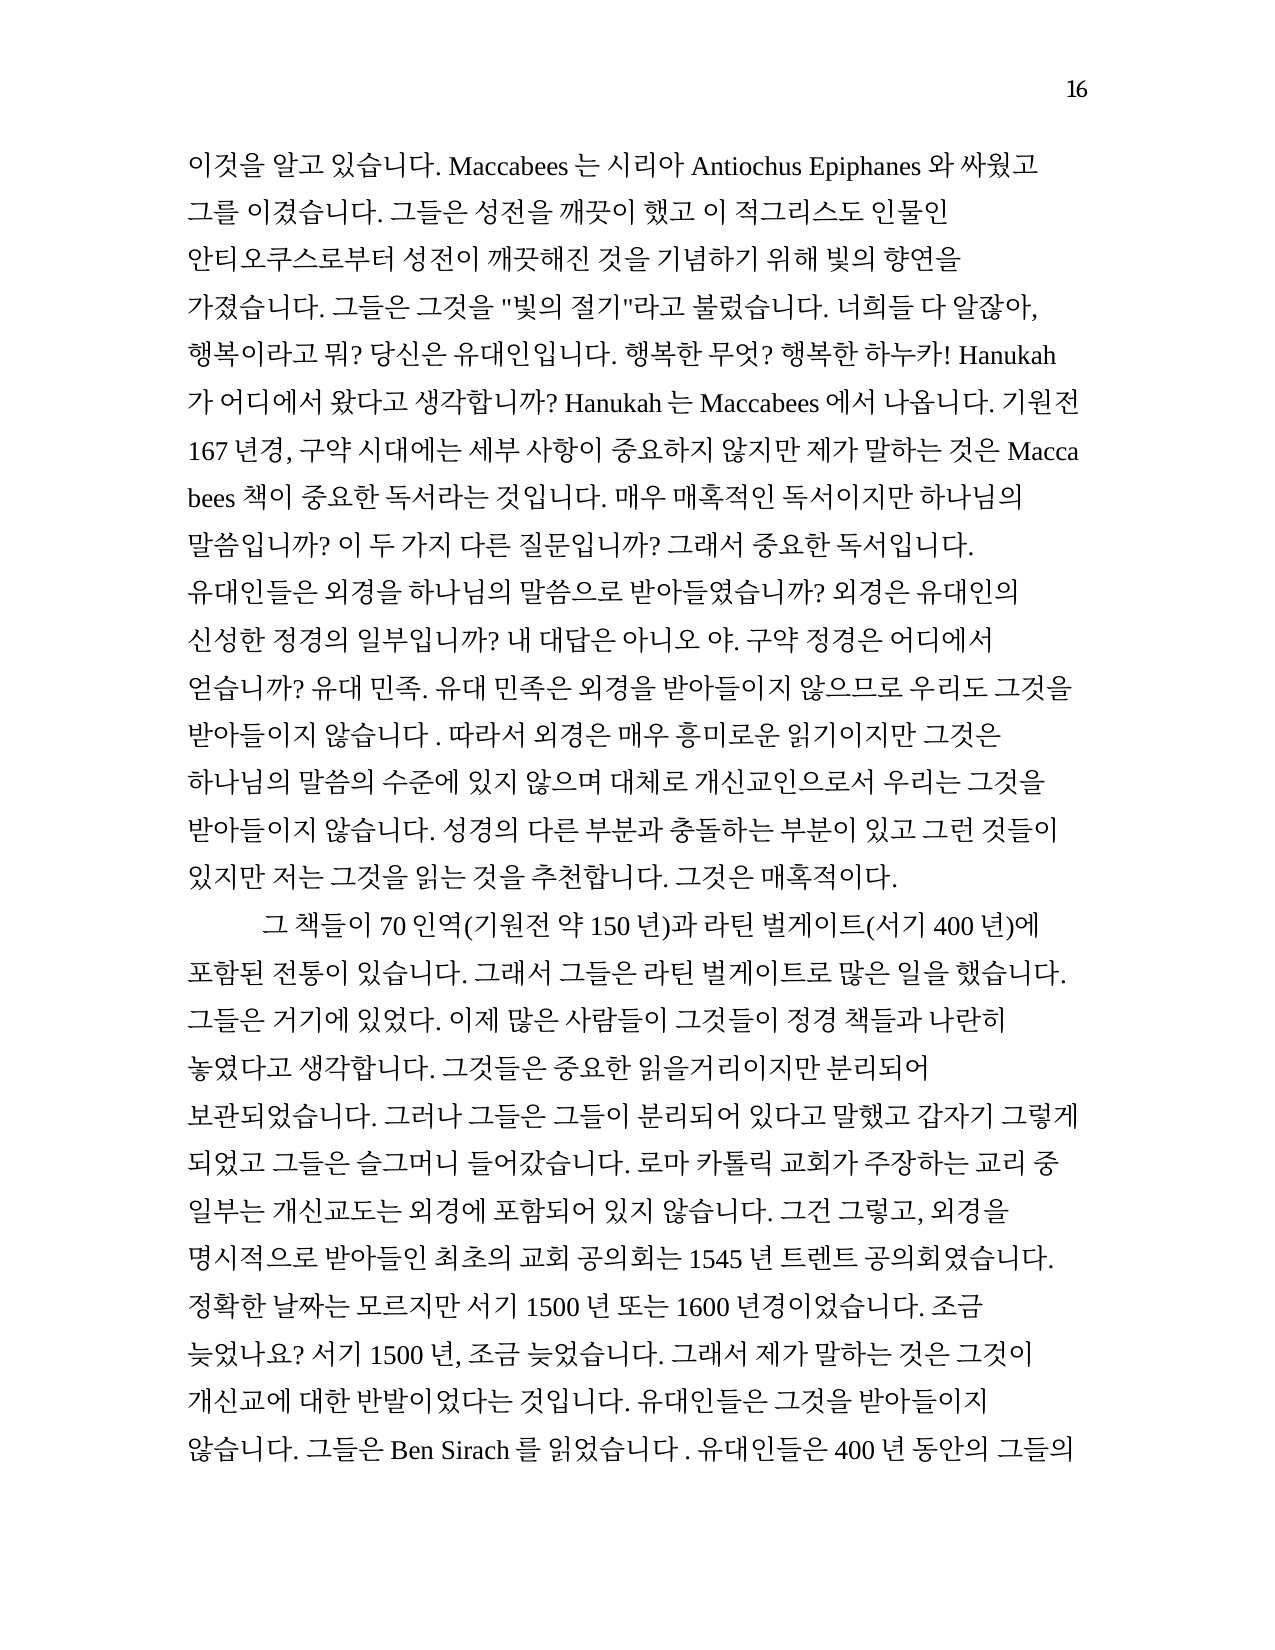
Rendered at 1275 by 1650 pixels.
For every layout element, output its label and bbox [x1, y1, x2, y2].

text [187, 910, 1087, 1466]
text [187, 150, 1087, 894]
